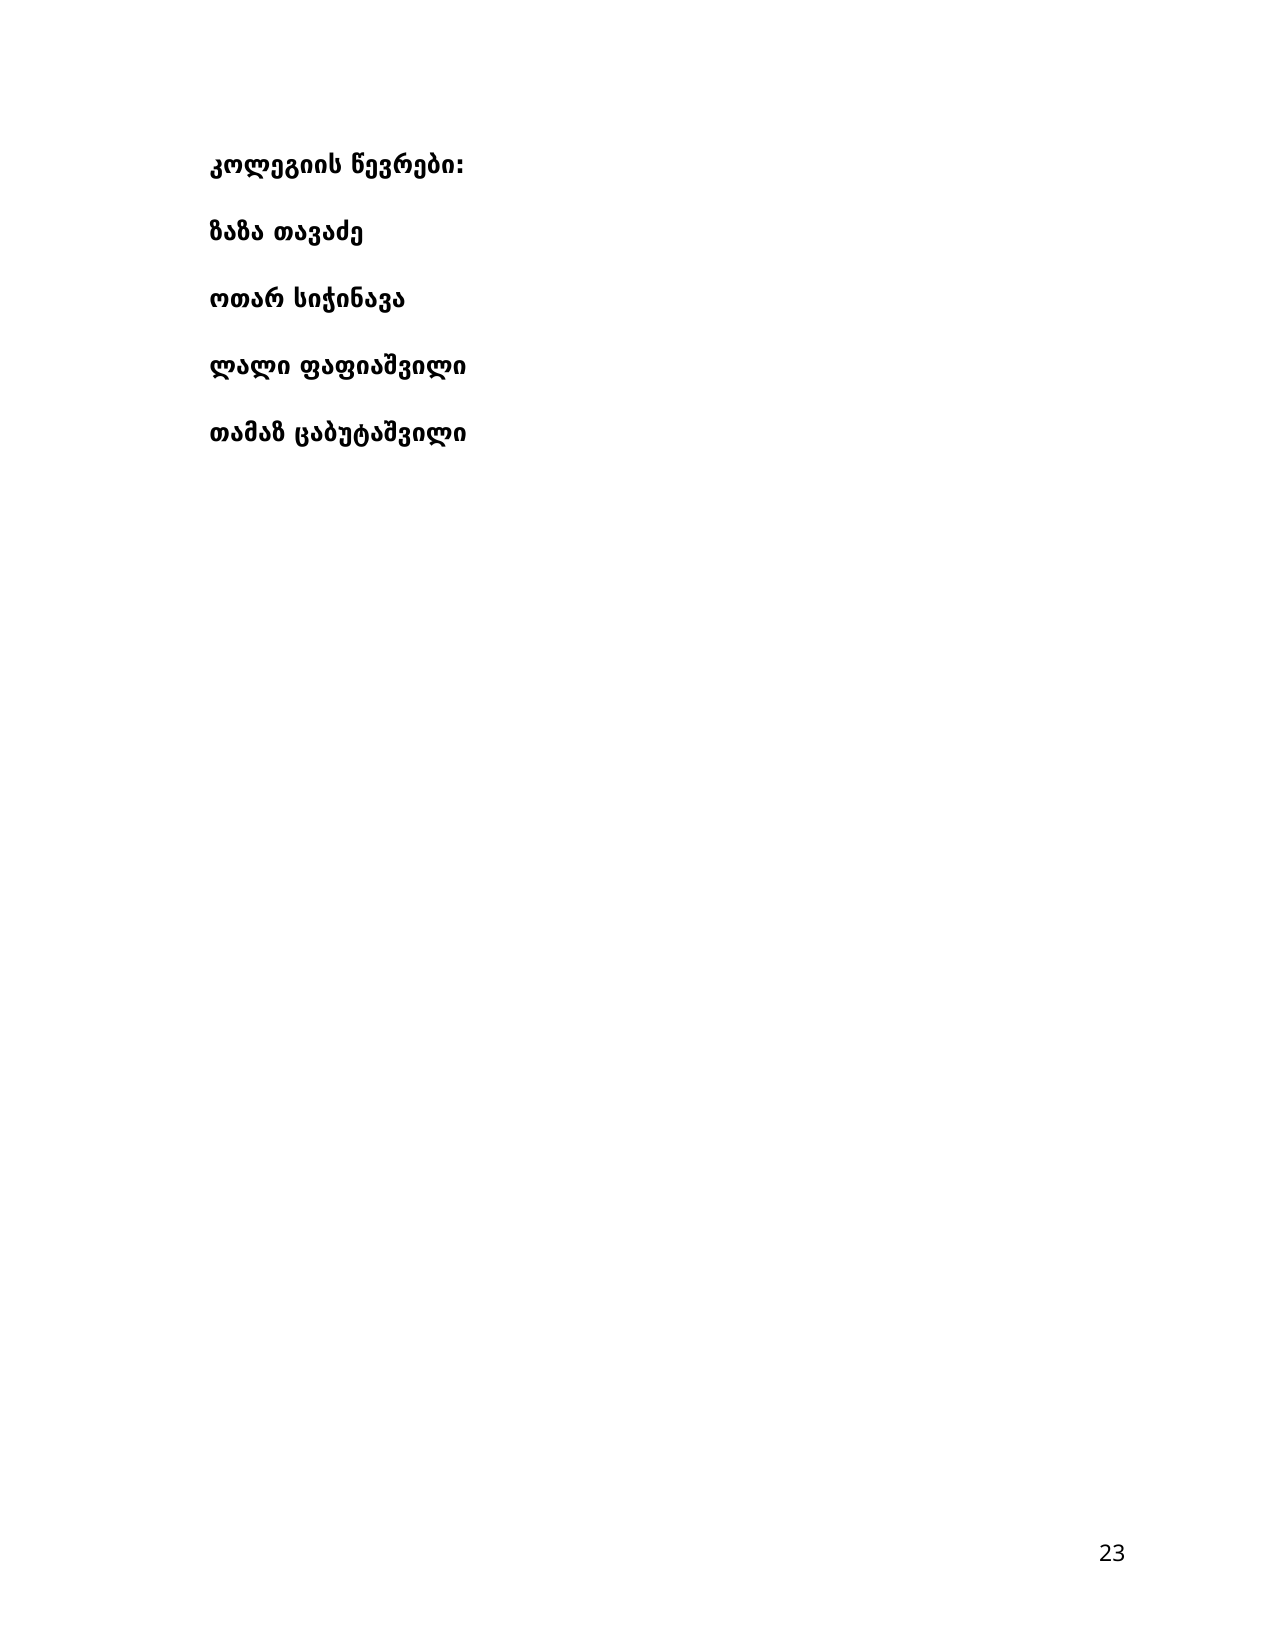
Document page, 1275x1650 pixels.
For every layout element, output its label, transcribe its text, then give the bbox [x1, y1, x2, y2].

text ოთარ სიჭინავა [150, 284, 1125, 313]
text თამაზ ცაბუტაშვილი [150, 418, 1125, 447]
text ლალი ფაფიაშვილი [150, 351, 1125, 380]
text კოლეგიის წევრები: [150, 150, 1125, 179]
text ზაზა თავაძე [150, 217, 1125, 246]
